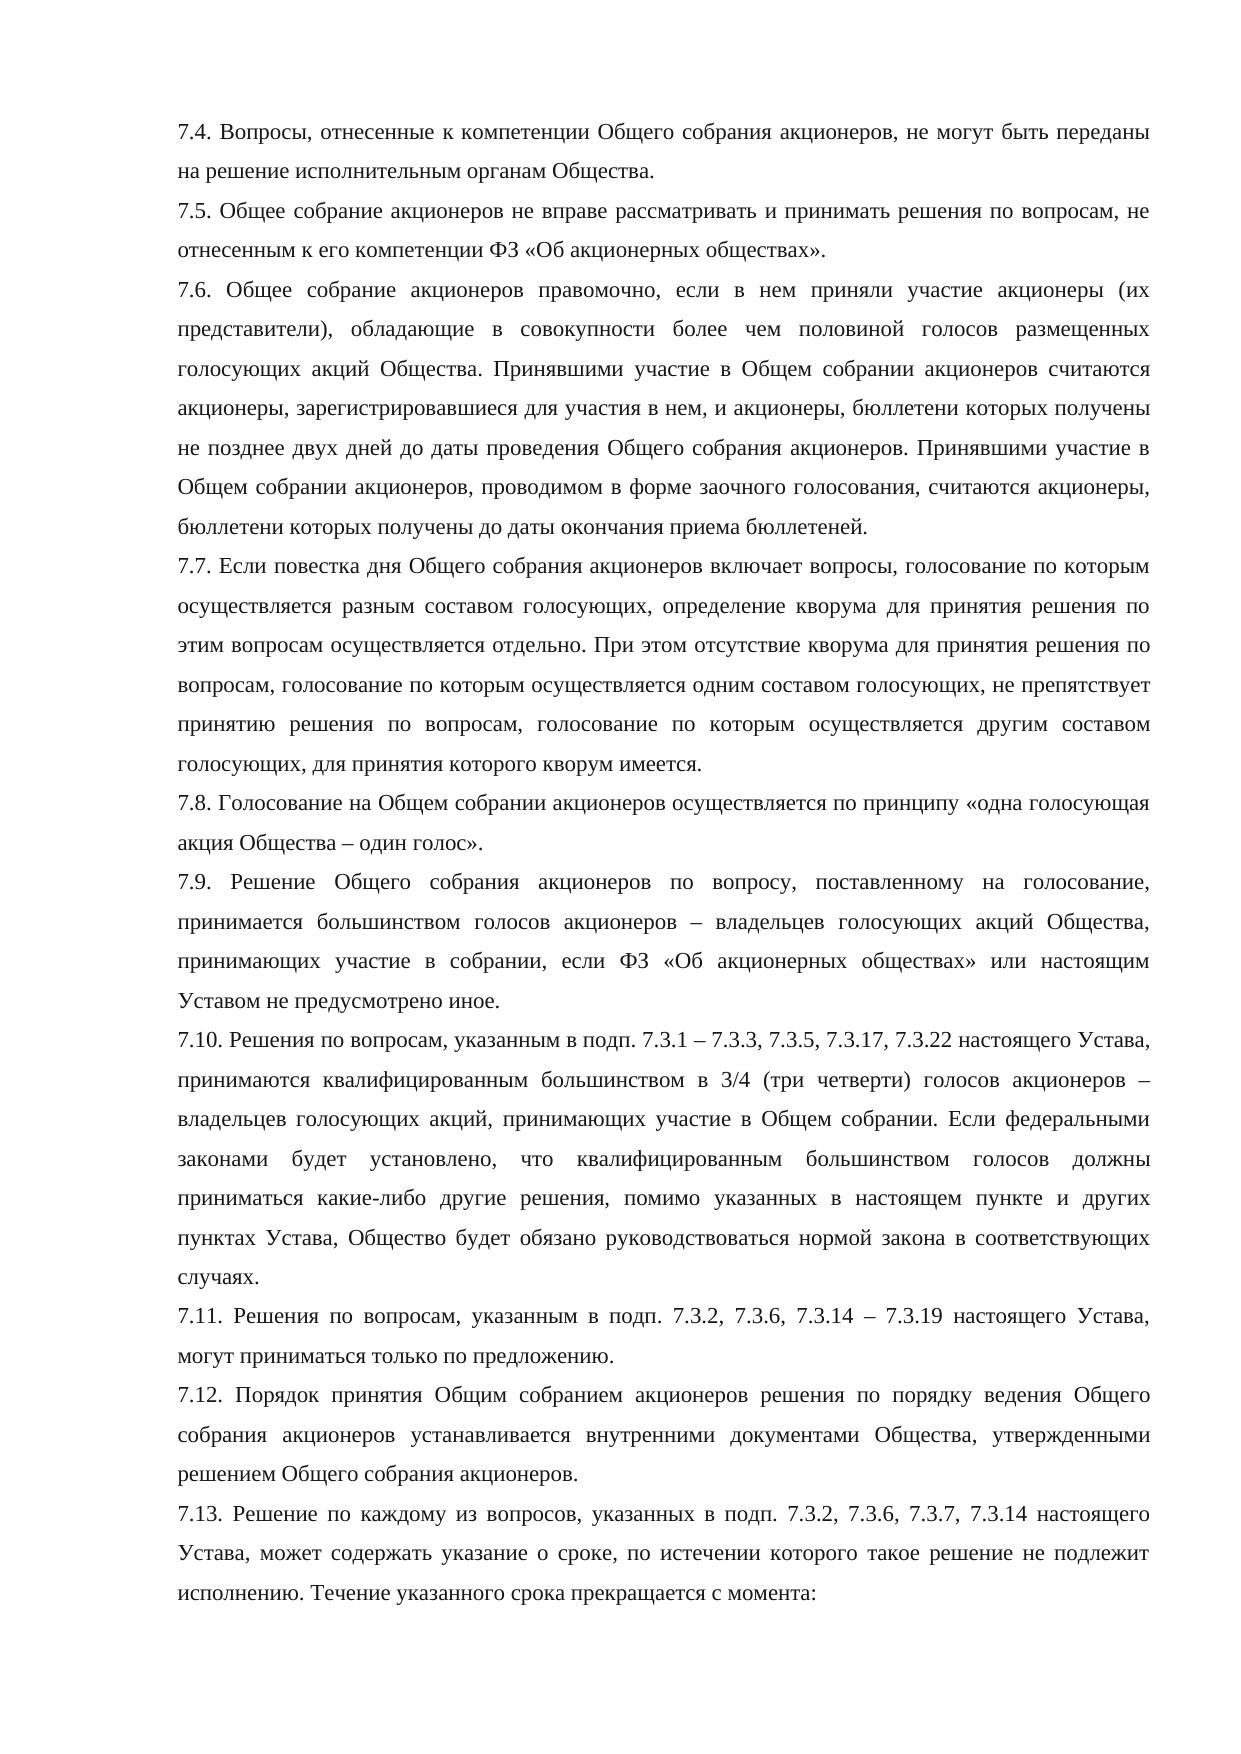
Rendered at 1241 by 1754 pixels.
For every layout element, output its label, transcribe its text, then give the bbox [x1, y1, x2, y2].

text 7.9. Решение Общего собрания акционеров по вопросу, поставленному на голосование, принимается большинством голосов акционеров – владельцев голосующих акций Общества, принимающих участие в собрании, если ФЗ «Об акционерных обществах» или настоящим Уставом не предусмотрено иное. [177, 868, 1152, 1013]
text 7.5. Общее собрание акционеров не вправе рассматривать и принимать решения по вопросам, не отнесенным к его компетенции ФЗ «Об акционерных обществах». [177, 197, 1152, 263]
text 7.11. Решения по вопросам, указанным в подп. 7.3.2, 7.3.6, 7.3.14 – 7.3.19 настоящего Устава, могут приниматься только по предложению. [177, 1302, 1152, 1368]
text 7.6. Общее собрание акционеров правомочно, если в нем приняли участие акционеры (их представители), обладающие в совокупности более чем половиной голосов размещенных голосующих акций Общества. Принявшими участие в Общем собрании акционеров считаются акционеры, зарегистрировавшиеся для участия в нем, и акционеры, бюллетени которых получены не позднее двух дней до даты проведения Общего собрания акционеров. Принявшими участие в Общем собрании акционеров, проводимом в форме заочного голосования, считаются акционеры, бюллетени которых получены до даты окончания приема бюллетеней. [177, 276, 1152, 539]
text 7.12. Порядок принятия Общим собранием акционеров решения по порядку ведения Общего собрания акционеров устанавливается внутренними документами Общества, утвержденными решением Общего собрания акционеров. [177, 1381, 1152, 1487]
text 7.10. Решения по вопросам, указанным в подп. 7.3.1 – 7.3.3, 7.3.5, 7.3.17, 7.3.22 настоящего Устава, принимаются квалифицированным большинством в 3/4 (три четверти) голосов акционеров – владельцев голосующих акций, принимающих участие в Общем собрании. Если федеральными законами будет установлено, что квалифицированным большинством голосов должны приниматься какие-либо другие решения, помимо указанных в настоящем пункте и других пунктах Устава, Общество будет обязано руководствоваться нормой закона в соответствующих случаях. [177, 1026, 1152, 1289]
text 7.13. Решение по каждому из вопросов, указанных в подп. 7.3.2, 7.3.6, 7.3.7, 7.3.14 настоящего Устава, может содержать указание о сроке, по истечении которого такое решение не подлежит исполнению. Течение указанного срока прекращается с момента: [177, 1500, 1152, 1605]
text 7.8. Голосование на Общем собрании акционеров осуществляется по принципу «одна голосующая акция Общества – один голос». [177, 789, 1152, 855]
text 7.7. Если повестка дня Общего собрания акционеров включает вопросы, голосование по которым осуществляется разным составом голосующих, определение кворума для принятия решения по этим вопросам осуществляется отдельно. При этом отсутствие кворума для принятия решения по вопросам, голосование по которым осуществляется одним составом голосующих, не препятствует принятию решения по вопросам, голосование по которым осуществляется другим составом голосующих, для принятия которого кворум имеется. [177, 552, 1152, 776]
text 7.4. Вопросы, отнесенные к компетенции Общего собрания акционеров, не могут быть переданы на решение исполнительным органам Общества. [177, 118, 1152, 184]
